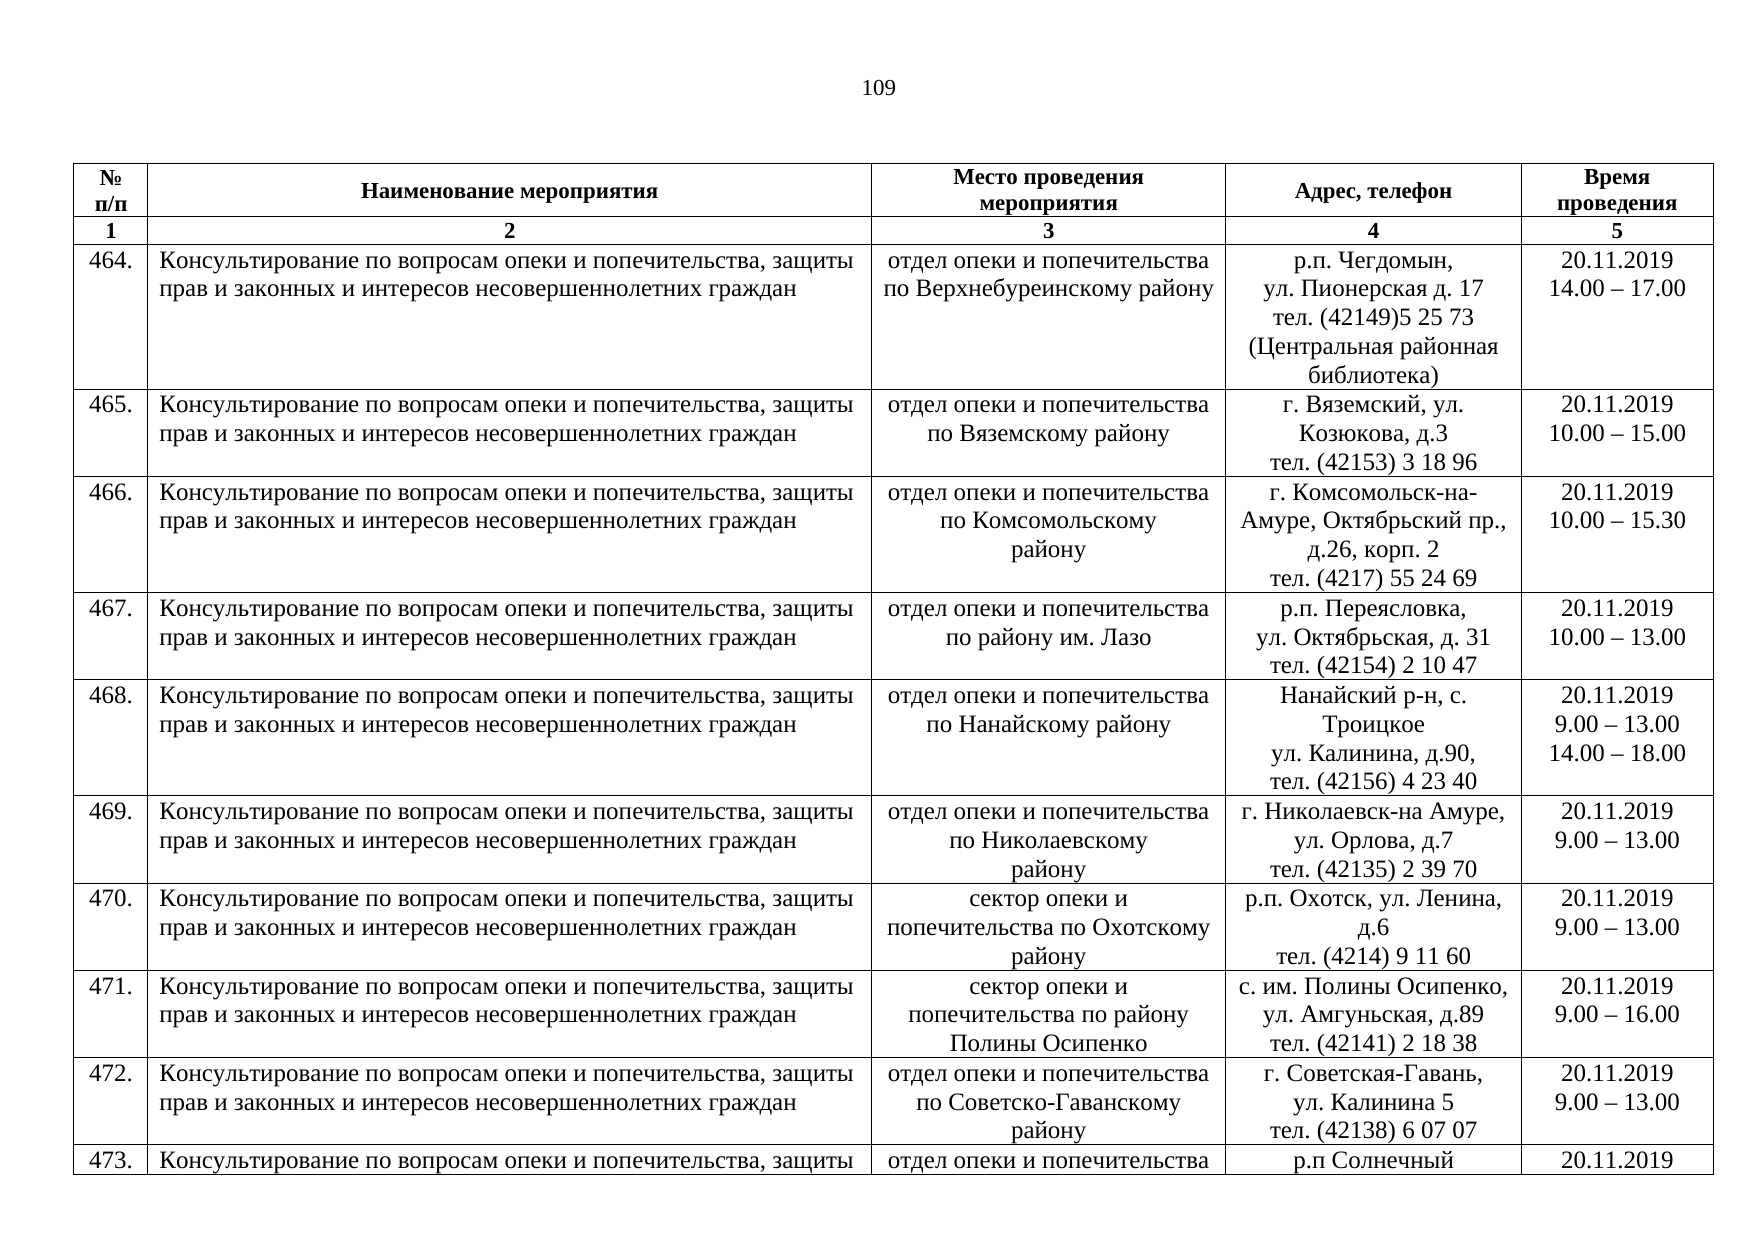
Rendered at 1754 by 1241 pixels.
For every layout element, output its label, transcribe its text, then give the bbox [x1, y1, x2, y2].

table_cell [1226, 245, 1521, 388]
table_header Адрес, телефон [1226, 164, 1521, 216]
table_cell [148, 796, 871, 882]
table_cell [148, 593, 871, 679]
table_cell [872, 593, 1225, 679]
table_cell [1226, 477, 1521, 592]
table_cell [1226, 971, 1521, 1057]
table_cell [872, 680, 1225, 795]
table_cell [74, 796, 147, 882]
table_cell 5 [1522, 217, 1713, 244]
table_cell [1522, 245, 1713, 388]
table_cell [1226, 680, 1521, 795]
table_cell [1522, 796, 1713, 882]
table_cell 3 [872, 217, 1225, 244]
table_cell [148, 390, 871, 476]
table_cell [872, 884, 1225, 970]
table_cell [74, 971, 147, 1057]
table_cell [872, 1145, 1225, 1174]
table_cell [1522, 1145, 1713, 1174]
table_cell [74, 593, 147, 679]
table_cell 4 [1226, 217, 1521, 244]
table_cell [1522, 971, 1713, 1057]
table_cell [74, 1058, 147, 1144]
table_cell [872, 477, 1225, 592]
table_header № п/п [74, 164, 147, 216]
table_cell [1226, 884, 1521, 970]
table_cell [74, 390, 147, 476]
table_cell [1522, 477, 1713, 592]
table_header Место проведения мероприятия [872, 164, 1225, 216]
table_header Наименование мероприятия [148, 164, 871, 216]
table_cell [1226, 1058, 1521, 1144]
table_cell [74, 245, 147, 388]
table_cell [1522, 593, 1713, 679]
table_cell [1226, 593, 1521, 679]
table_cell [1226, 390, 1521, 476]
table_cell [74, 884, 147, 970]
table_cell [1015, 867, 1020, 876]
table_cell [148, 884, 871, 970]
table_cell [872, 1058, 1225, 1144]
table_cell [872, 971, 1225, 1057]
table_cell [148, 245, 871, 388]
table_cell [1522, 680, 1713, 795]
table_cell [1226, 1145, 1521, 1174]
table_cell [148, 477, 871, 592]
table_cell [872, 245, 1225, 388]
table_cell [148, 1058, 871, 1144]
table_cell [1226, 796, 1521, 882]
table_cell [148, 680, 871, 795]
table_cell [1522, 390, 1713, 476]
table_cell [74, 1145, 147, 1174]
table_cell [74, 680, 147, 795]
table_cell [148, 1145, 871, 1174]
table_header Время проведения [1522, 164, 1713, 216]
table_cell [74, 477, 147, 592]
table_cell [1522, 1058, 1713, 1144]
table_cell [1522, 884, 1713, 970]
table_cell 1 [74, 217, 147, 244]
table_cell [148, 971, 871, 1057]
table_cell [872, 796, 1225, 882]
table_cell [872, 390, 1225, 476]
table_cell 2 [148, 217, 871, 244]
